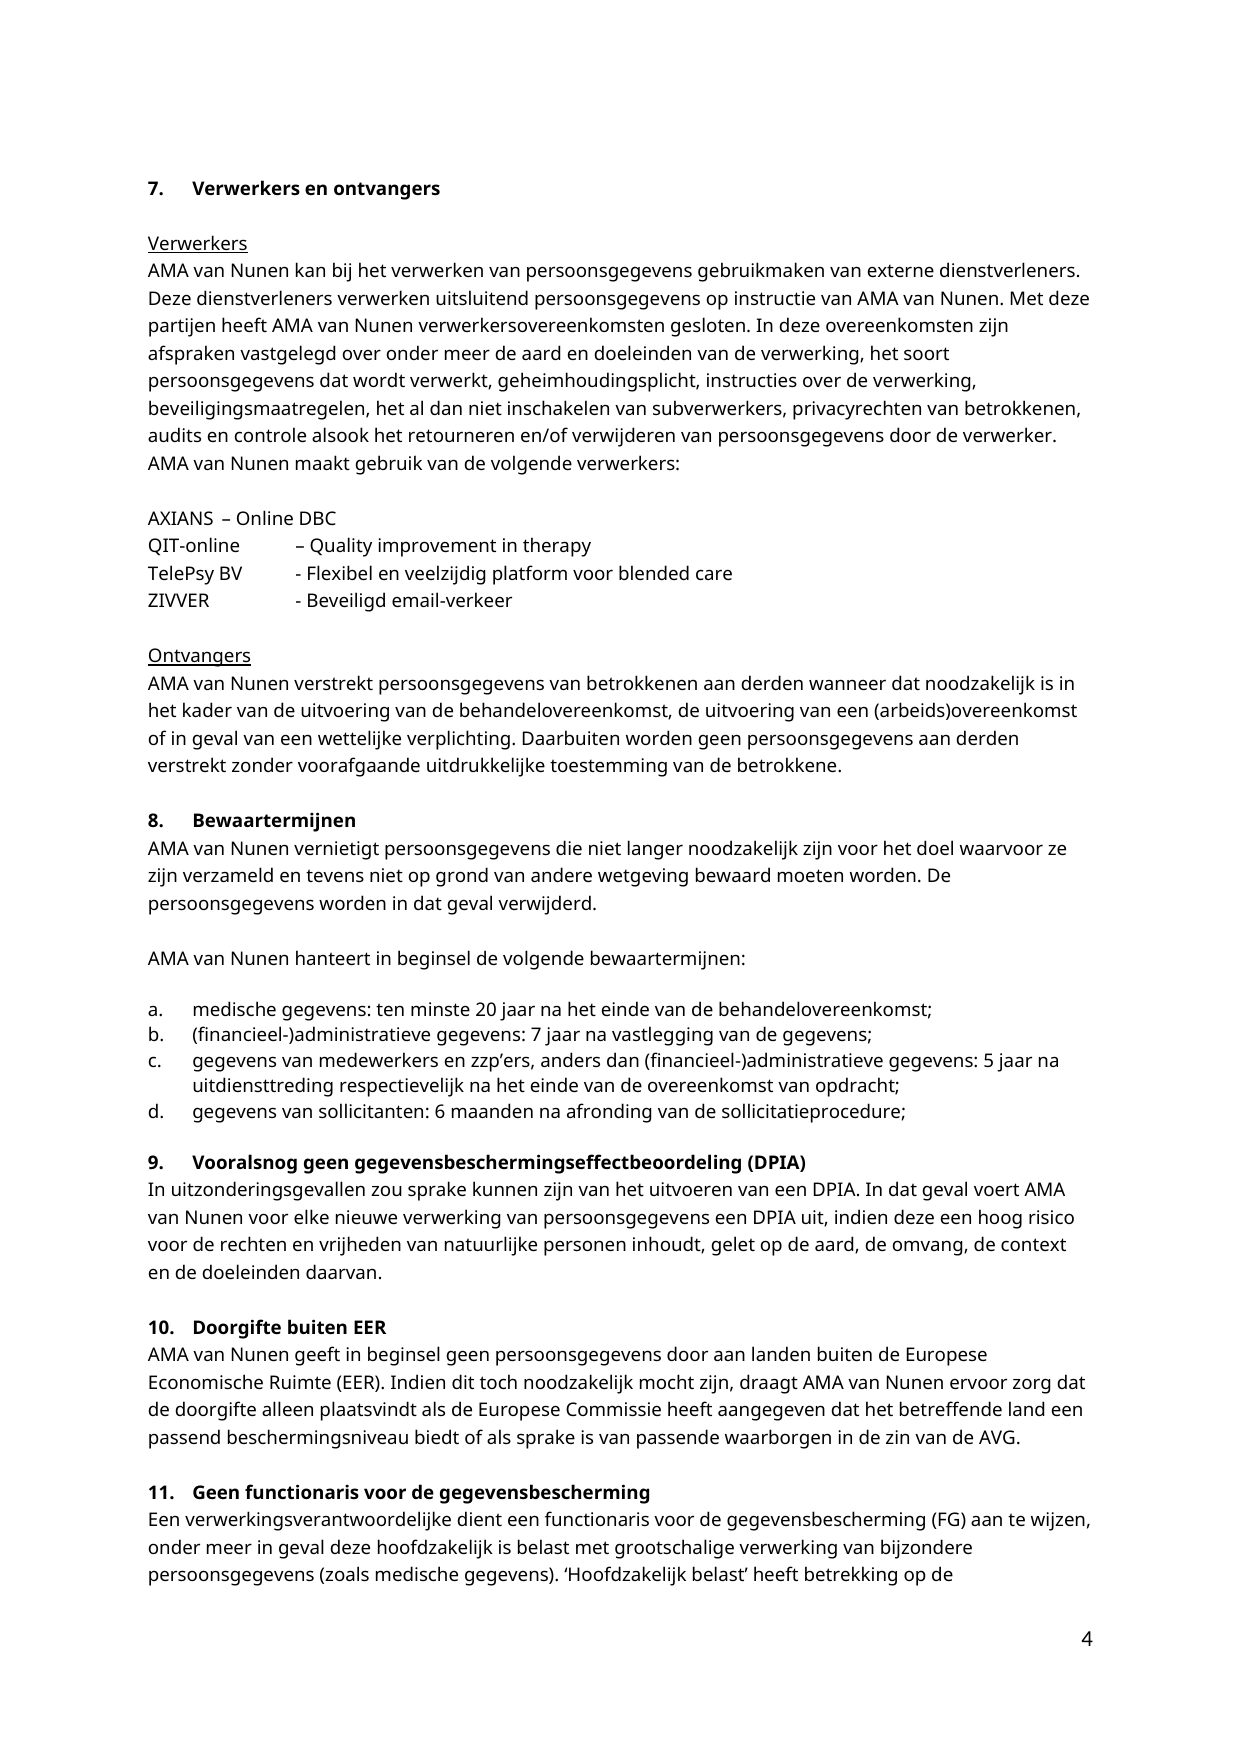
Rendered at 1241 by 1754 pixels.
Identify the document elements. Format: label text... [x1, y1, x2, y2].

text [148, 1507, 1093, 1587]
list Verwerkers en ontvangers [148, 175, 1093, 201]
text AMA van Nunen verstrekt persoonsgegevens van betrokkenen aan derden wanneer dat noodzakelijk is in het kader van de uitvoering van de behandelovereenkomst, de uitvoering van een (arbeids)overeenkomst of in geval van een wettelijke verplichting. Daarbuiten worden geen persoonsgegevens aan derden verstrekt zonder voorafgaande uitdrukkelijke toestemming van de betrokkene. [148, 670, 1093, 778]
text In uitzonderingsgevallen zou sprake kunnen zijn van het uitvoeren van een DPIA. In dat geval voert AMA van Nunen voor elke nieuwe verwerking van persoonsgegevens een DPIA uit, indien deze een hoog risico voor de rechten en vrijheden van natuurlijke personen inhoudt, gelet op de aard, de omvang, de context en de doeleinden daarvan. [148, 1177, 1093, 1285]
text Ontvangers [148, 643, 1093, 668]
text ZIVVER - Beveiligd email-verkeer [148, 588, 1093, 613]
text AMA van Nunen hanteert in beginsel de volgende bewaartermijnen: [148, 945, 1093, 971]
list (financieel-)administratieve gegevens: 7 jaar na vastlegging van de gegevens; [148, 1022, 1093, 1047]
text AXIANS – Online DBC [148, 505, 1093, 531]
list Vooralsnog geen gegevensbeschermingseffectbeoordeling (DPIA) [148, 1149, 1093, 1175]
list Bewaartermijnen [148, 808, 1093, 833]
text AMA van Nunen vernietigt persoonsgegevens die niet langer noodzakelijk zijn voor het doel waarvoor ze zijn verzameld en tevens niet op grond van andere wetgeving bewaard moeten worden. De persoonsgegevens worden in dat geval verwijderd. [148, 835, 1093, 916]
list Doorgifte buiten EER [148, 1314, 1093, 1340]
text QIT-online – Quality improvement in therapy [148, 533, 1093, 558]
text AMA van Nunen maakt gebruik van de volgende verwerkers: [148, 450, 1093, 476]
text TelePsy BV - Flexibel en veelzijdig platform voor blended care [148, 560, 1093, 586]
list Geen functionaris voor de gegevensbescherming [148, 1479, 1093, 1505]
text Verwerkers [148, 230, 1093, 256]
list gegevens van sollicitanten: 6 maanden na afronding van de sollicitatieprocedure; [148, 1098, 1093, 1124]
text AMA van Nunen geeft in beginsel geen persoonsgegevens door aan landen buiten de Europese Economische Ruimte (EER). Indien dit toch noodzakelijk mocht zijn, draagt AMA van Nunen ervoor zorg dat de doorgifte alleen plaatsvindt als de Europese Commissie heeft aangegeven dat het betreffende land een passend beschermingsniveau biedt of als sprake is van passende waarborgen in de zin van de AVG. [148, 1342, 1093, 1450]
list gegevens van medewerkers en zzp’ers, anders dan (financieel-)administratieve gegevens: 5 jaar na uitdiensttreding respectievelijk na het einde van de overeenkomst van opdracht; [148, 1047, 1093, 1098]
text AMA van Nunen kan bij het verwerken van persoonsgegevens gebruikmaken van externe dienstverleners. Deze dienstverleners verwerken uitsluitend persoonsgegevens op instructie van AMA van Nunen. Met deze partijen heeft AMA van Nunen verwerkersovereenkomsten gesloten. In deze overeenkomsten zijn afspraken vastgelegd over onder meer de aard en doeleinden van de verwerking, het soort persoonsgegevens dat wordt verwerkt, geheimhoudingsplicht, instructies over de verwerking, beveiligingsmaatregelen, het al dan niet inschakelen van subverwerkers, privacyrechten van betrokkenen, audits en controle alsook het retourneren en/of verwijderen van persoonsgegevens door de verwerker. [148, 258, 1093, 448]
list medische gegevens: ten minste 20 jaar na het einde van de behandelovereenkomst; [148, 996, 1093, 1022]
